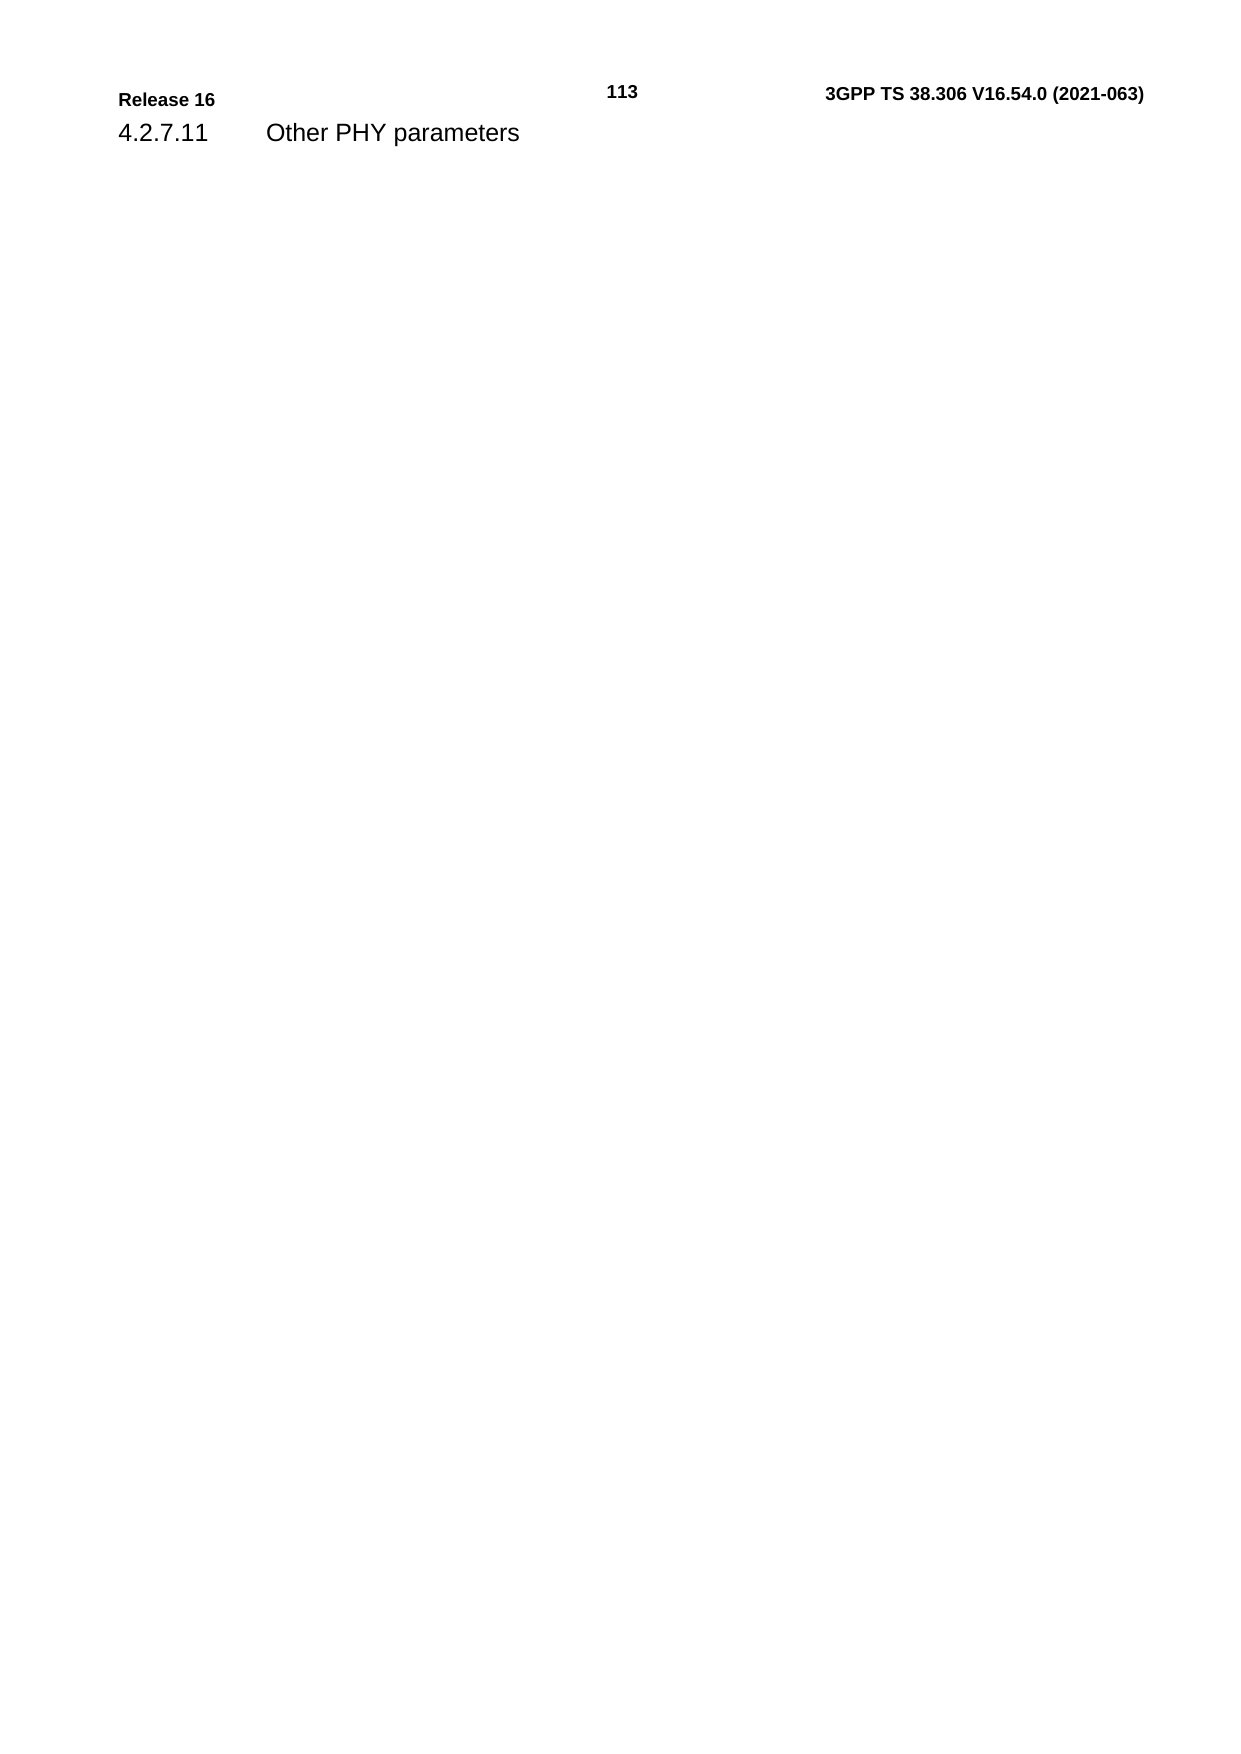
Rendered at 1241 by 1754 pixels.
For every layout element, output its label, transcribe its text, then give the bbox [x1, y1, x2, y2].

subtitle 4.2.7.11 Other PHY parameters [118, 118, 1122, 147]
